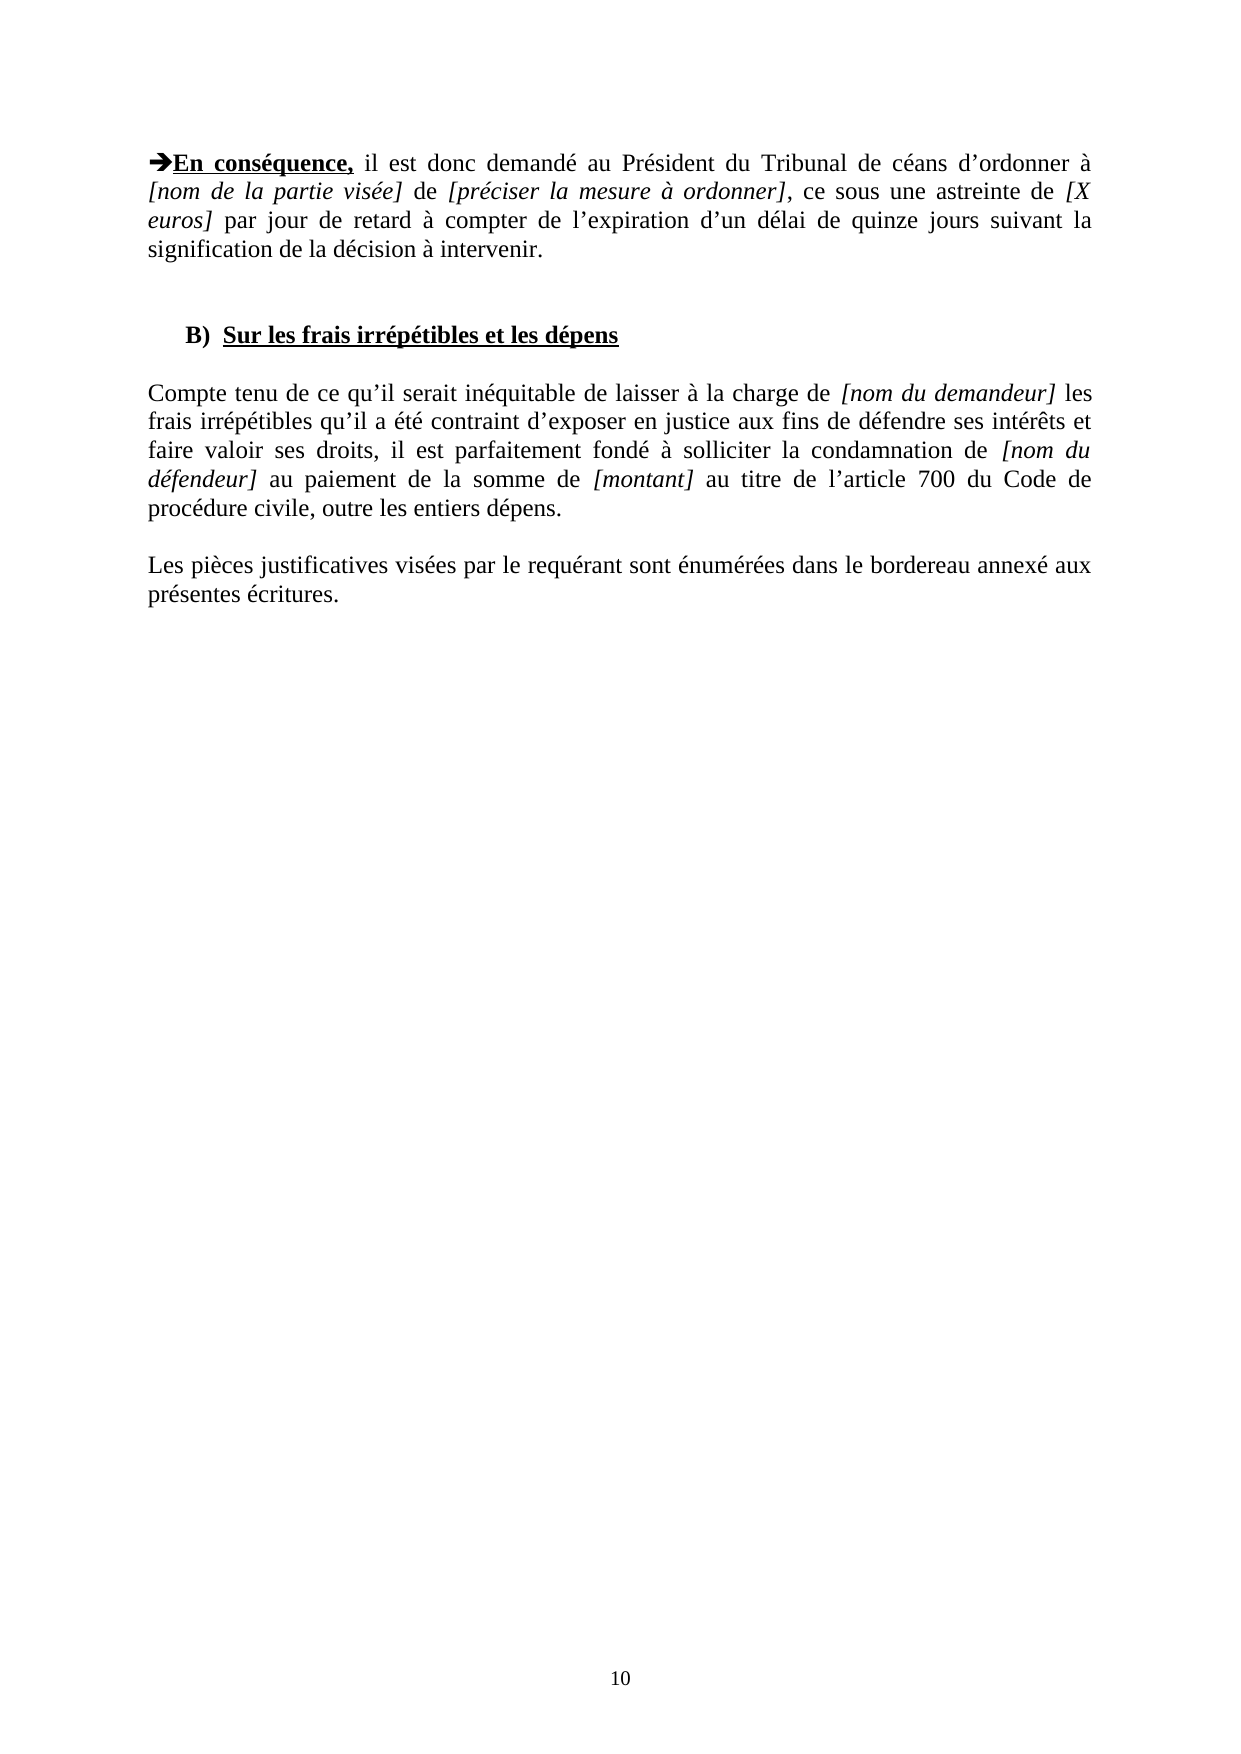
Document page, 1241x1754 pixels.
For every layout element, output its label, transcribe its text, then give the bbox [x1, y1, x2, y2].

list Sur les frais irrépétibles et les dépens [185, 320, 1092, 349]
text Compte tenu de ce qu’il serait inéquitable de laisser à la charge de [nom du demandeur] les frais irrépétibles qu’il a été contraint d’exposer en justice aux fins de défendre ses intérêts et faire valoir ses droits, il est parfaitement fondé à solliciter la condamnation de [nom du défendeur] au paiement de la somme de [montant] au titre de l’article 700 du Code de procédure civile, outre les entiers dépens. [148, 378, 1092, 521]
text Les pièces justificatives visées par le requérant sont énumérées dans le bordereau annexé aux présentes écritures. [148, 550, 1092, 608]
text En conséquence, il est donc demandé au Président du Tribunal de céans d’ordonner à [nom de la partie visée] de [préciser la mesure à ordonner], ce sous une astreinte de [X euros] par jour de retard à compter de l’expiration d’un délai de quinze jours suivant la signification de la décision à intervenir. [148, 148, 1092, 263]
